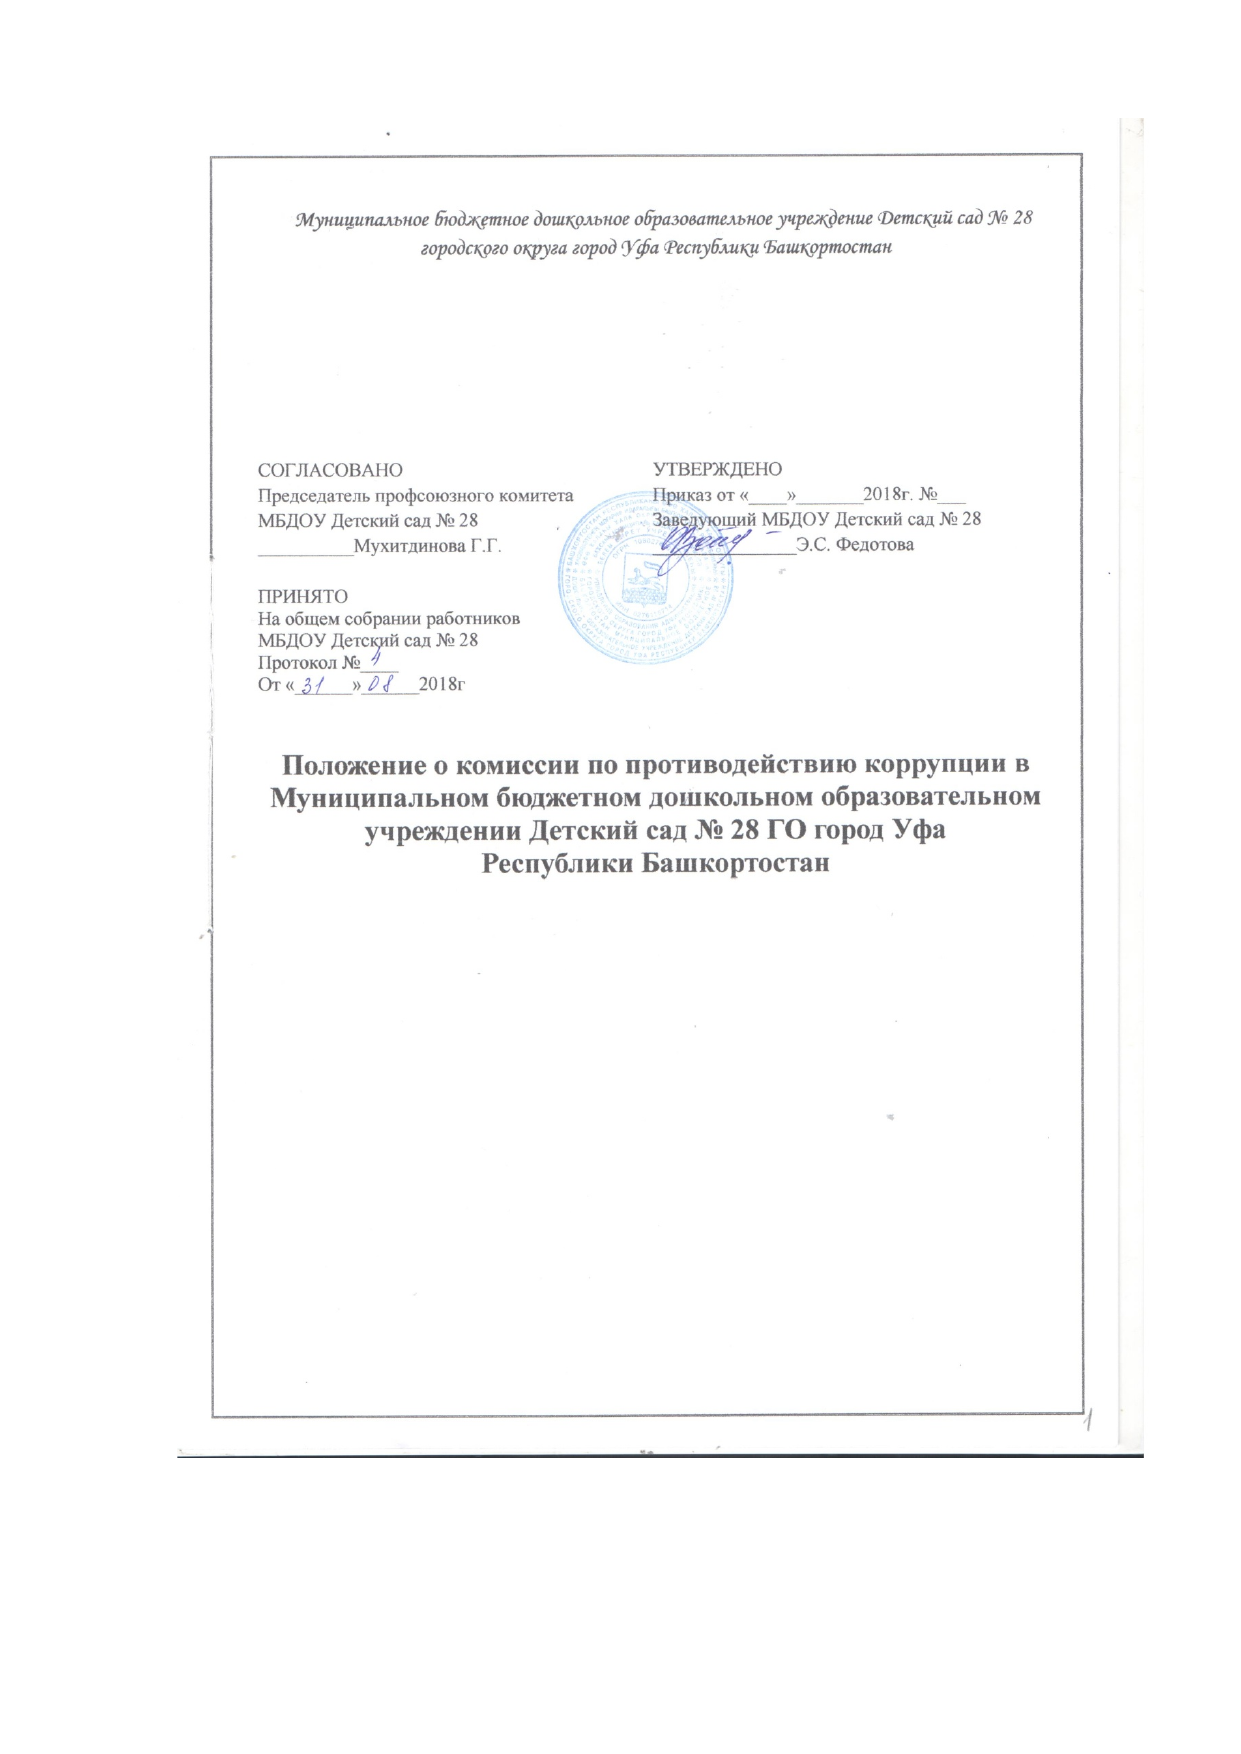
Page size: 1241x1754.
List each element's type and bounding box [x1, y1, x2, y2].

picture [177, 118, 1152, 1458]
